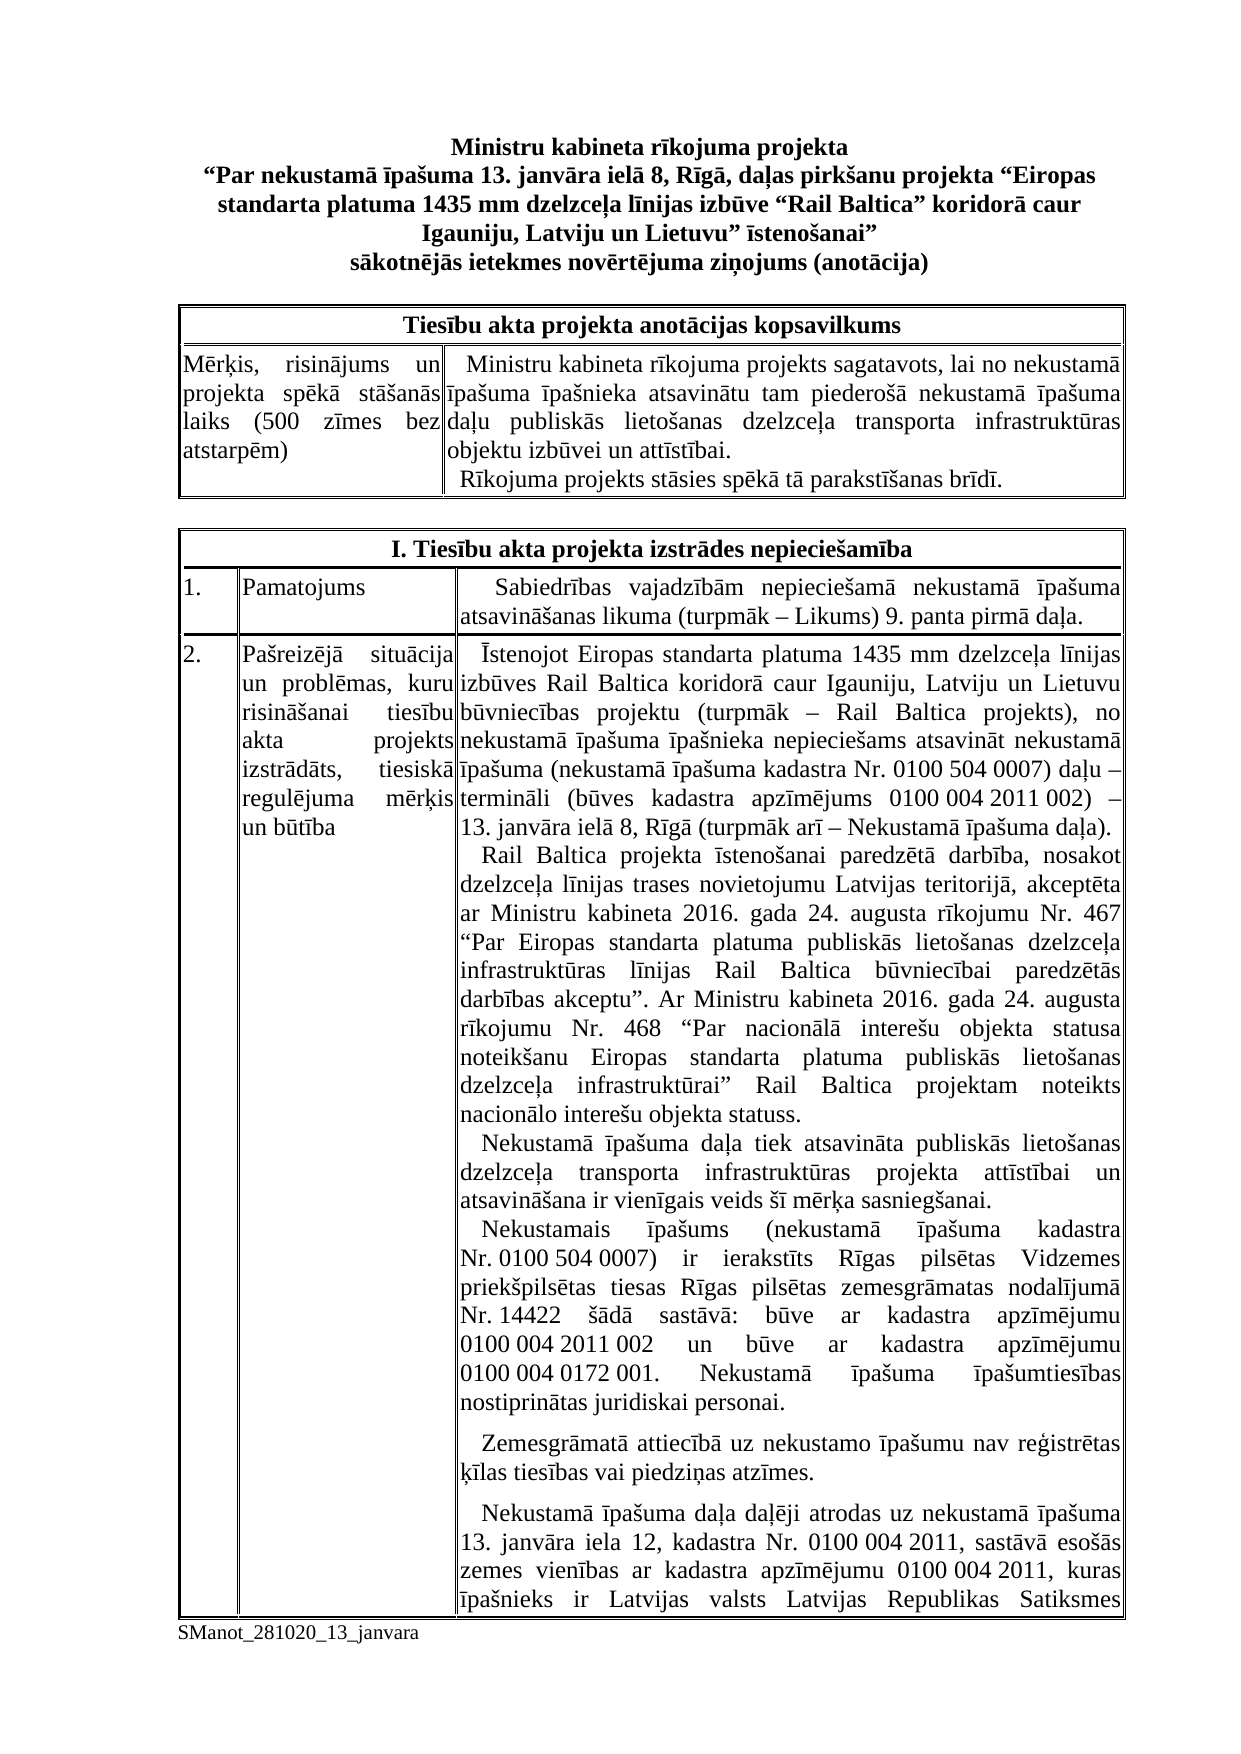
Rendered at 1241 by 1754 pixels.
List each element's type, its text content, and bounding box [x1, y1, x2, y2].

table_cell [239, 636, 457, 1616]
table_cell Mērķis, risinājums un projekta spēkā stāšanās laiks (500 zīmes bez atstarpēm) [181, 343, 444, 496]
text “Par nekustamā īpašuma 13. janvāra ielā 8, Rīgā, daļas pirkšanu projekta “Eiropas standarta platuma 1435 mm dzelzceļa līnijas izbūve “Rail Baltica” koridorā caur Igauniju, Latviju un Lietuvu” īstenošanai” [177, 161, 1122, 247]
table_cell 2. [180, 633, 239, 1616]
table_header I. Tiesību akta projekta izstrādes nepieciešamība [181, 531, 1123, 566]
table_cell 1. [181, 566, 237, 633]
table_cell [457, 633, 1124, 1616]
table_header Tiesību akta projekta anotācijas kopsavilkums [181, 308, 1123, 342]
text Ministru kabineta rīkojuma projekta [177, 132, 1122, 161]
table_cell Sabiedrības vajadzībām nepieciešamā nekustamā īpašuma atsavināšanas likuma (turpmāk – Likums) 9. panta pirmā daļa. [458, 566, 1123, 633]
text sākotnējās ietekmes novērtējuma ziņojums (anotācija) [177, 247, 1122, 276]
table_cell Pamatojums [240, 569, 455, 633]
table_cell Ministru kabineta rīkojuma projekts sagatavots, lai no nekustamā īpašuma īpašnieka atsavinātu tam piederošā nekustamā īpašuma daļu publiskās lietošanas dzelzceļa transporta infrastruktūras objektu izbūvei un attīstībai. Rīkojuma projekts stāsies spēkā tā parakstīšanas brīdī. [444, 343, 1123, 496]
